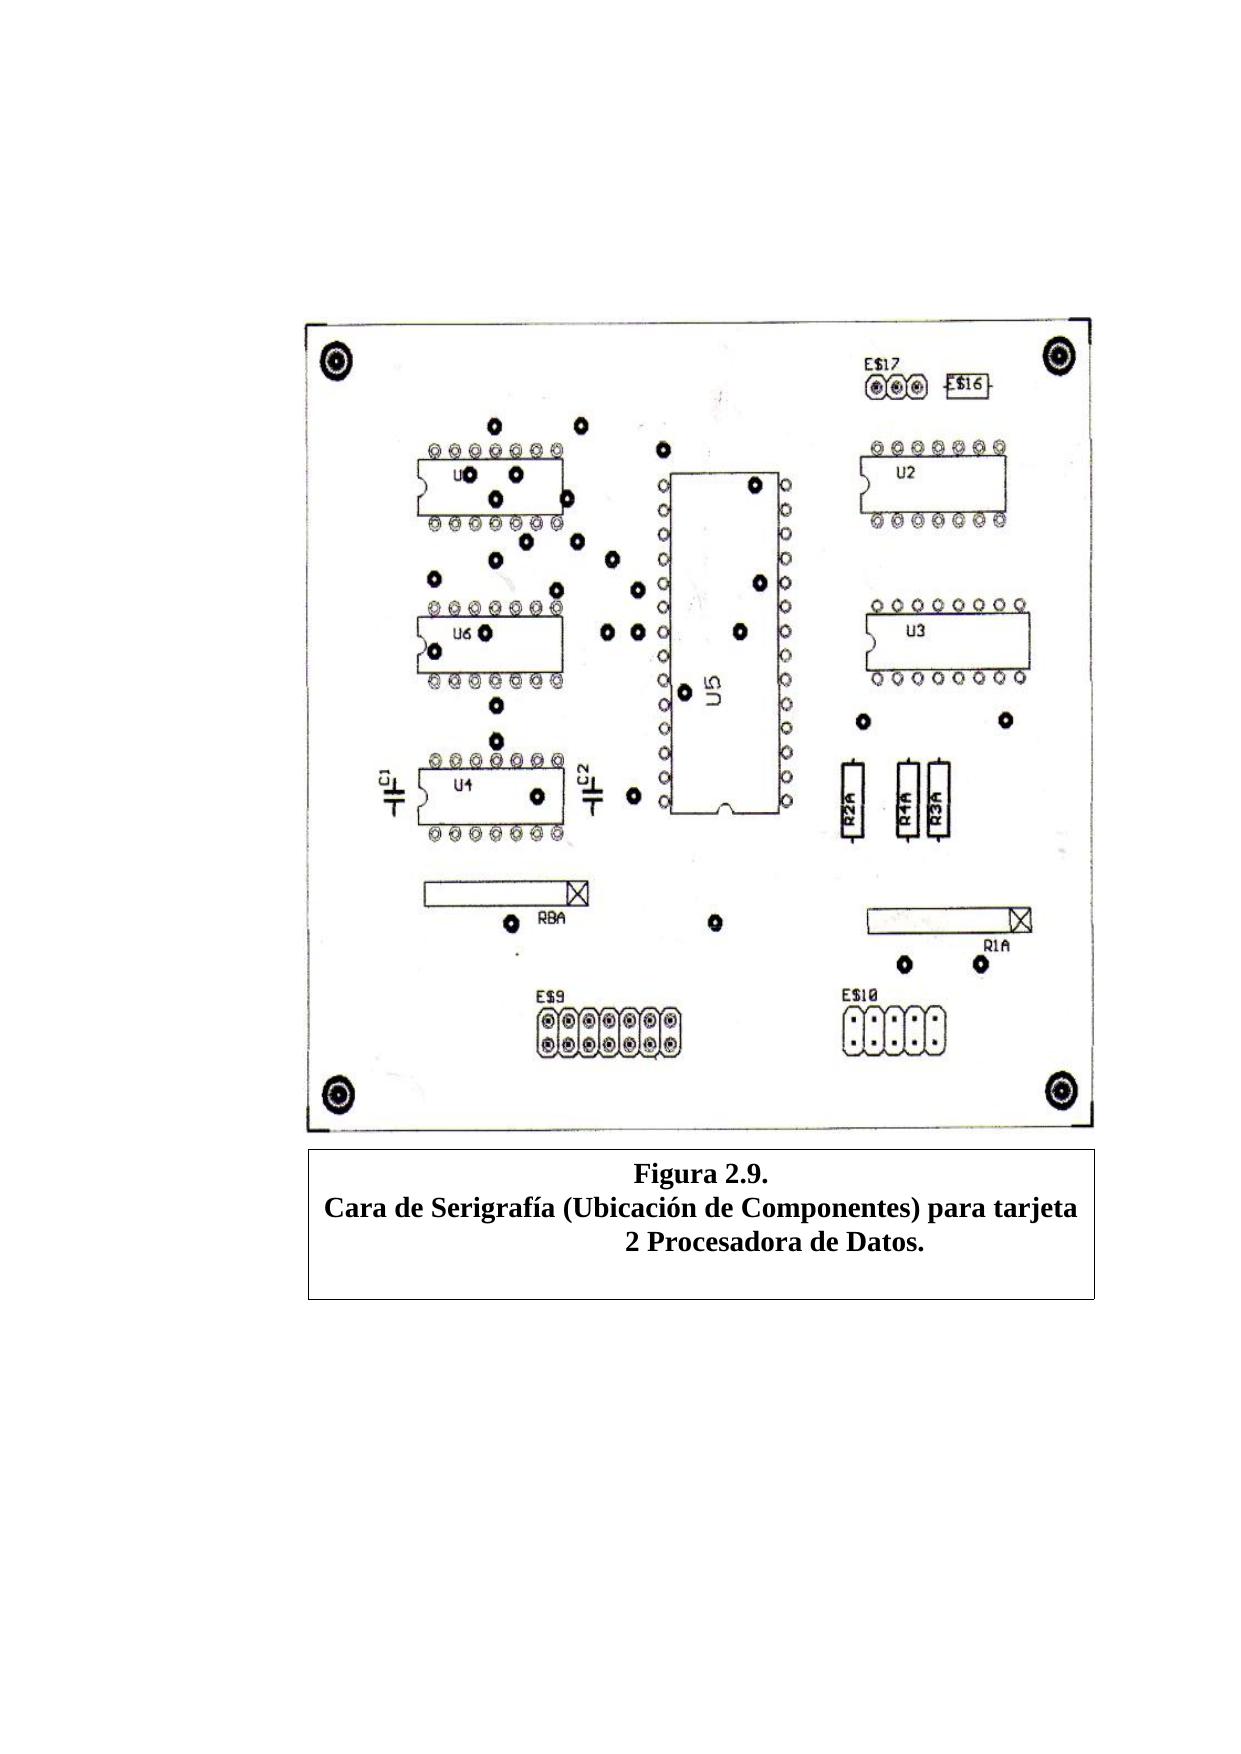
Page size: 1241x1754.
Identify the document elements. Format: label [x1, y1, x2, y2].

picture [303, 317, 1096, 1134]
